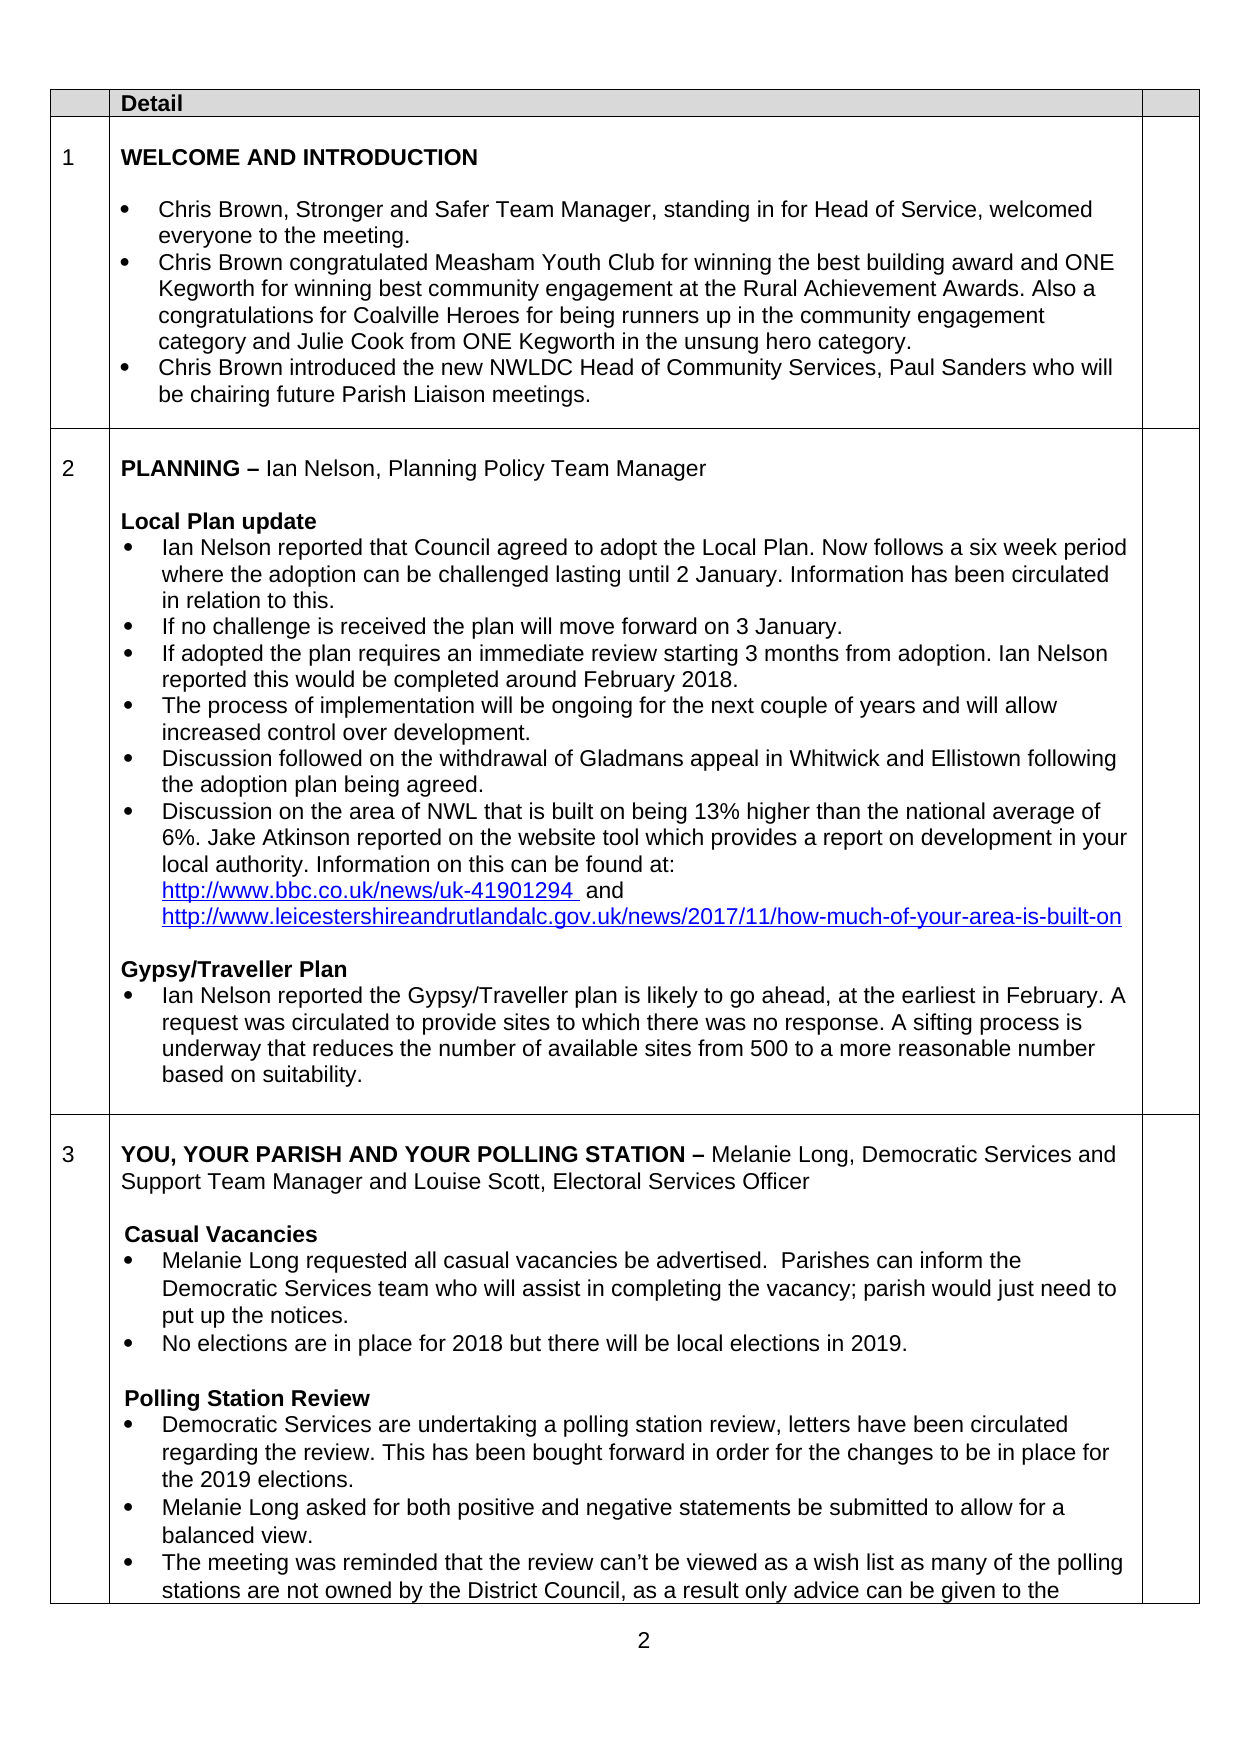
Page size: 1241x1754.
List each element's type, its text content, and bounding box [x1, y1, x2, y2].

table_cell [1143, 1115, 1199, 1603]
table_cell [1143, 117, 1199, 428]
table_cell WELCOME AND INTRODUCTION Chris Brown, Stronger and Safer Team Manager, standing in for Head of Service, welcomed everyone to the meeting. Chris Brown congratulated Measham Youth Club for winning the best building award and ONE Kegworth for winning best community engagement at the Rural Achievement Awards. Also a congratulations for Coalville Heroes for being runners up in the community engagement category and Julie Cook from ONE Kegworth in the unsung hero category. Chris Brown introduced the new NWLDC Head of Community Services, Paul Sanders who will be chairing future Parish Liaison meetings. [110, 117, 1142, 428]
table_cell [110, 1115, 1142, 1603]
table_cell 1 [51, 117, 109, 428]
table_cell [1143, 429, 1199, 1114]
table_cell [51, 90, 109, 116]
table_cell 3 [51, 1115, 109, 1603]
table_cell Detail [110, 90, 1142, 116]
table_cell PLANNING – Ian Nelson, Planning Policy Team Manager Local Plan update Ian Nelson reported that Council agreed to adopt the Local Plan. Now follows a six week period where the adoption can be challenged lasting until 2 January. Information has been circulated in relation to this. If no challenge is received the plan will move forward on 3 January. If adopted the plan requires an immediate review starting 3 months from adoption. Ian Nelson reported this would be completed around February 2018. The process of implementation will be ongoing for the next couple of years and will allow increased control over development. Discussion followed on the withdrawal of Gladmans appeal in Whitwick and Ellistown following the adoption plan being agreed. Discussion on the area of NWL that is built on being 13% higher than the national average of 6%. Jake Atkinson reported on the website tool which provides a report on development in your local authority. Information on this can be found at: http://www.bbc.co.uk/news/uk-41901294 and http://www.leicestershireandrutlandalc.gov.uk/news/2017/11/how-much-of-your-area-is-built-on Gypsy/Traveller Plan Ian Nelson reported the Gypsy/Traveller plan is likely to go ahead, at the earliest in February. A request was circulated to provide sites to which there was no response. A sifting process is underway that reduces the number of available sites from 500 to a more reasonable number based on suitability. [110, 429, 1142, 1114]
table_cell 2 [51, 429, 109, 1114]
table_cell [1143, 90, 1199, 116]
